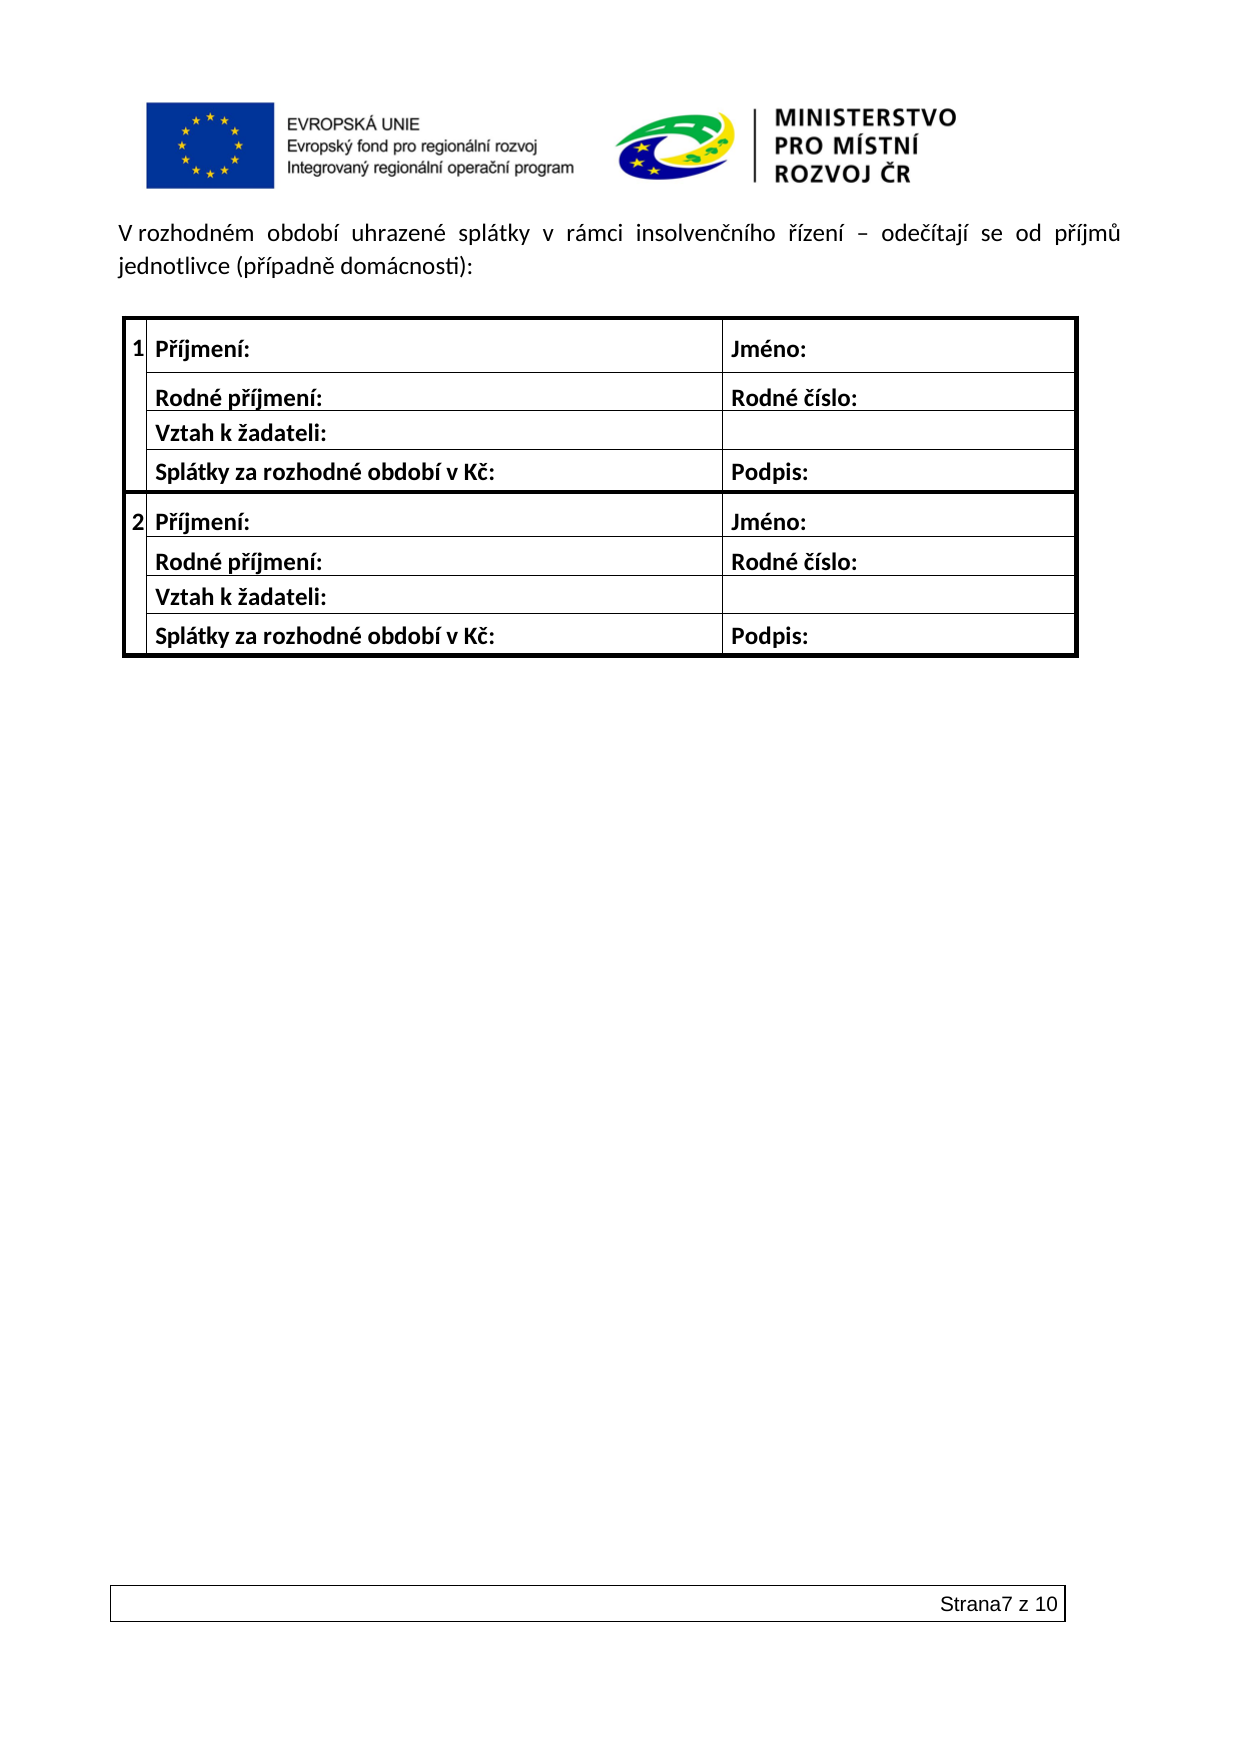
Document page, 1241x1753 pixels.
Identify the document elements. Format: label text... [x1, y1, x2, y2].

text V rozhodném období uhrazené splátky v rámci insolvenčního řízení – odečítají se od příjmů jednotlivce (případně domácnosti): [118, 217, 1122, 280]
table_cell Příjmení: [147, 494, 722, 536]
table_header Jméno: [723, 320, 1074, 372]
table_cell Rodné číslo: [723, 537, 1074, 574]
table_cell 2 [126, 494, 146, 653]
table_cell Podpis: [723, 450, 1074, 489]
table_cell Vztah k žadateli: [147, 576, 722, 613]
table_cell Jméno: [723, 494, 1074, 536]
table_cell [723, 576, 1074, 613]
table_cell Splátky za rozhodné období v Kč: [147, 450, 722, 489]
table_header Příjmení: [147, 320, 722, 372]
table_cell [723, 411, 1074, 449]
picture [118, 73, 984, 217]
table_cell Rodné příjmení: [147, 537, 722, 574]
table_cell Splátky za rozhodné období v Kč: [147, 614, 722, 653]
table_cell Rodné číslo: [723, 373, 1074, 410]
table_cell Rodné příjmení: [147, 373, 722, 410]
table_cell Podpis: [723, 614, 1074, 653]
table_cell Vztah k žadateli: [147, 411, 722, 449]
table_header 1 [126, 320, 146, 489]
